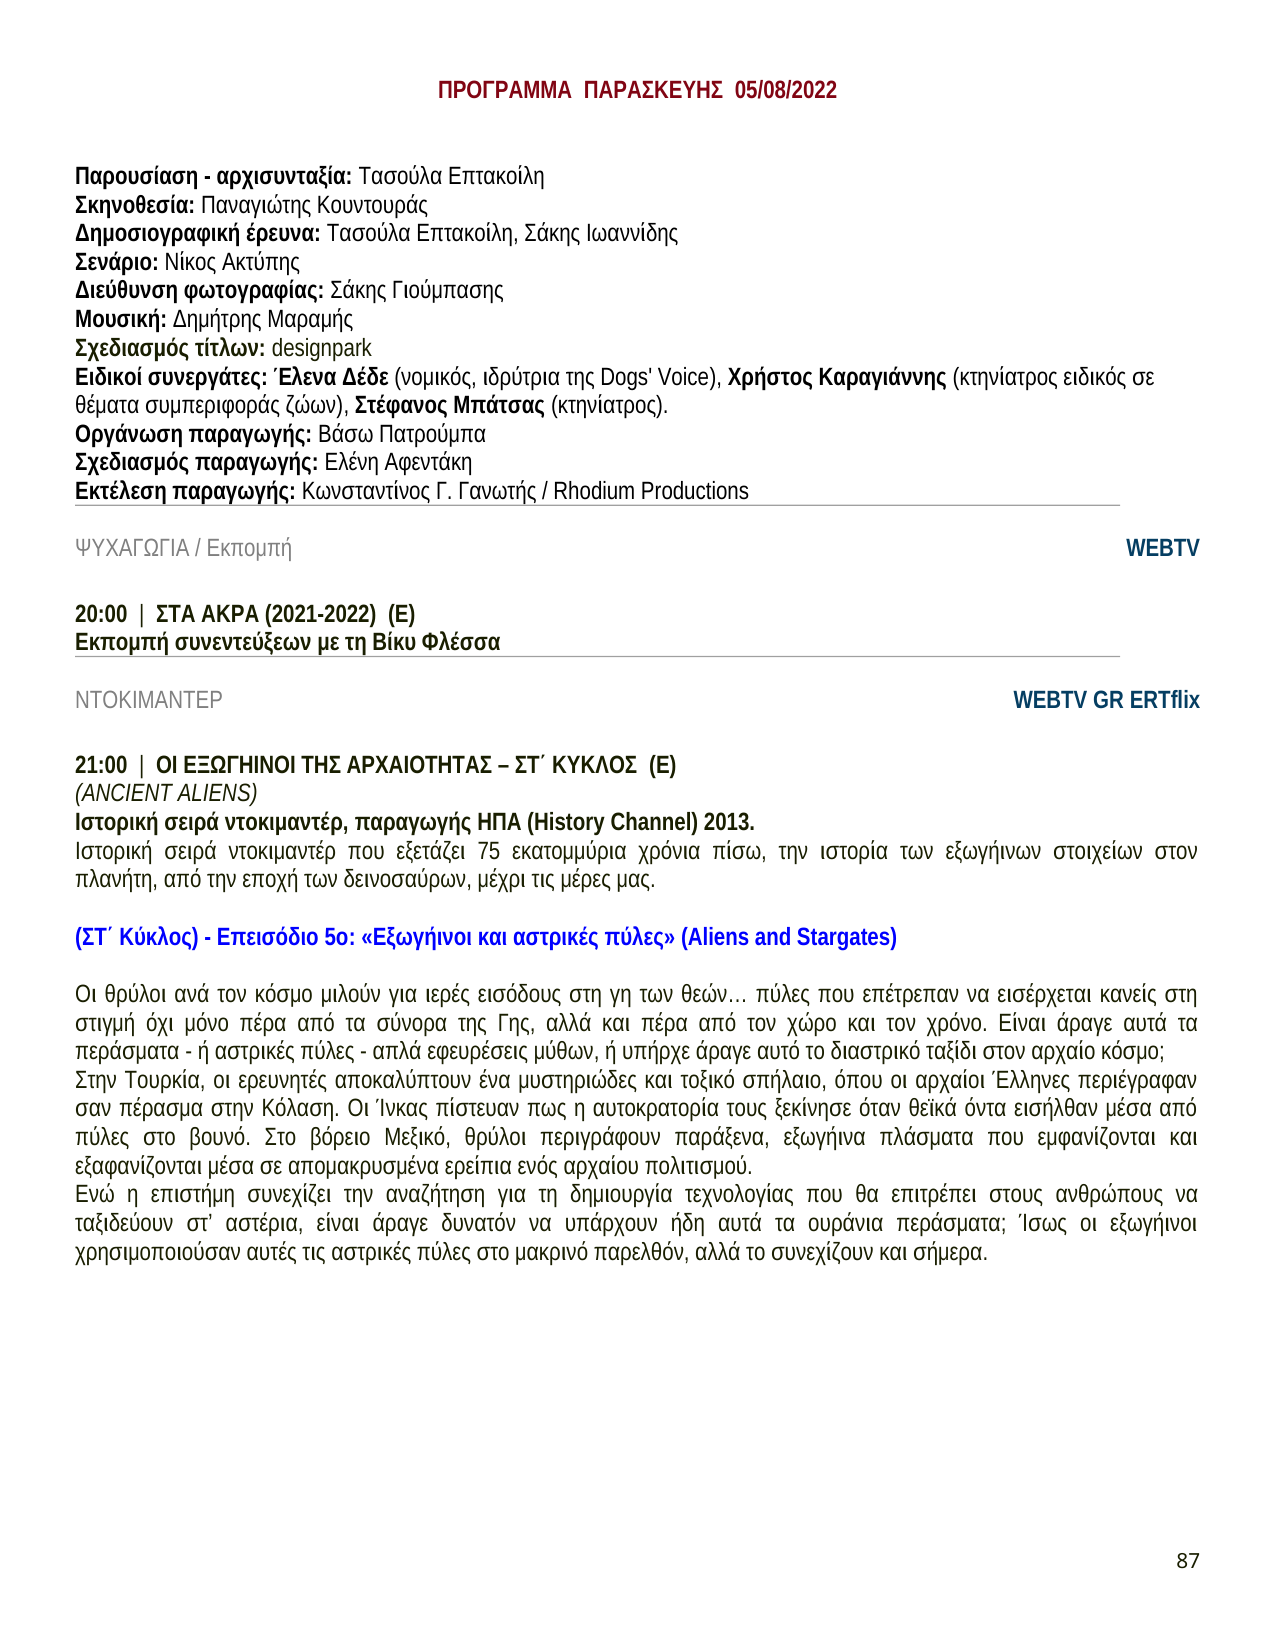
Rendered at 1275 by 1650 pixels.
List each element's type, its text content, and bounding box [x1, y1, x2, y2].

text Ενώ η επιστήμη συνεχίζει την αναζήτηση για τη δημιουργία τεχνολογίας που θα επιτρέπει στους ανθρώπους να ταξιδεύουν στ’ αστέρια, είναι άραγε δυνατόν να υπάρχουν ήδη αυτά τα ουράνια περάσματα; Ίσως οι εξωγήινοι χρησιμοποιούσαν αυτές τις αστρικές πύλες στο μακρινό παρελθόν, αλλά το συνεχίζουν και σήμερα. [75, 1179, 1200, 1265]
text Παρουσίαση - αρχισυνταξία: Τασούλα Επτακοίλη [75, 132, 1200, 189]
table_header ΨΥΧΑΓΩΓΙΑ / Εκπομπή [75, 534, 637, 562]
text 20:00 | ΣΤΑ ΑΚΡΑ (2021-2022) (E) [75, 562, 1200, 627]
table_header ΝΤΟΚΙΜΑΝΤΕΡ [75, 685, 637, 713]
table_header WEBTV [638, 534, 1200, 562]
text Σχεδιασμός παραγωγής: Ελένη Αφεντάκη [75, 447, 1200, 476]
text Διεύθυνση φωτογραφίας: Σάκης Γιούμπασης [75, 276, 1200, 304]
text Μουσική: Δημήτρης Μαραμής [75, 304, 1200, 333]
text Εκπομπή συνεντεύξεων με τη Βίκυ Φλέσσα [75, 627, 1200, 656]
text Οι θρύλοι ανά τον κόσμο μιλούν για ιερές εισόδους στη γη των θεών… πύλες που επέτρεπαν να εισέρχεται κανείς στη στιγμή όχι μόνο πέρα από τα σύνορα της Γης, αλλά και πέρα από τον χώρο και τον χρόνο. Είναι άραγε αυτά τα περάσματα - ή αστρικές πύλες - απλά εφευρέσεις μύθων, ή υπήρχε άραγε αυτό το διαστρικό ταξίδι στον αρχαίο κόσμο; [75, 979, 1200, 1065]
text Στην Τουρκία, οι ερευνητές αποκαλύπτουν ένα μυστηριώδες και τοξικό σπήλαιο, όπου οι αρχαίοι Έλληνες περιέγραφαν σαν πέρασμα στην Κόλαση. Οι Ίνκας πίστευαν πως η αυτοκρατορία τους ξεκίνησε όταν θεϊκά όντα εισήλθαν μέσα από πύλες στο βουνό. Στο βόρειο Μεξικό, θρύλοι περιγράφουν παράξενα, εξωγήινα πλάσματα που εμφανίζονται και εξαφανίζονται μέσα σε απομακρυσμένα ερείπια ενός αρχαίου πολιτισμού. [75, 1065, 1200, 1179]
text Εκτέλεση παραγωγής: Κωνσταντίνος Γ. Γανωτής / Rhodium Productions [75, 476, 1200, 505]
text ΠΡΟΓΡΑΜΜΑ ΠΑΡΑΣΚΕΥΗΣ 05/08/2022 [75, 75, 1200, 104]
text Δημοσιογραφική έρευνα: Τασούλα Επτακοίλη, Σάκης Ιωαννίδης [75, 218, 1200, 247]
text (ANCIENT ALIENS) [75, 778, 1200, 807]
text Οργάνωση παραγωγής: Βάσω Πατρούμπα [75, 419, 1200, 447]
text Ιστορική σειρά ντοκιμαντέρ που εξετάζει 75 εκατομμύρια χρόνια πίσω, την ιστορία των εξωγήινων στοιχείων στον πλανήτη, από την εποχή των δεινοσαύρων, μέχρι τις μέρες μας. [75, 836, 1200, 893]
text Σενάριο: Νίκος Ακτύπης [75, 247, 1200, 276]
text Σχεδιασµός τίτλων: designpark [75, 333, 1200, 361]
text 21:00 | ΟΙ ΕΞΩΓΗΙΝΟΙ ΤΗΣ ΑΡΧΑΙΟΤΗΤΑΣ – ΣΤ΄ ΚΥΚΛΟΣ (E) [75, 713, 1200, 778]
text Σκηνοθεσία: Παναγιώτης Κουντουράς [75, 189, 1200, 218]
text Ειδικοί συνεργάτες: Έλενα Δέδε (νομικός, ιδρύτρια της Dogs' Voice), Χρήστος Καραγιάννης (κτηνίατρος ειδικός σε θέματα συμπεριφοράς ζώων), Στέφανος Μπάτσας (κτηνίατρος). [75, 361, 1200, 419]
text Ιστορική σειρά ντοκιμαντέρ, παραγωγής ΗΠΑ (History Channel) 2013. [75, 807, 1200, 836]
text (ΣΤ΄ Κύκλος) - Eπεισόδιο 5ο: «Εξωγήινοι και αστρικές πύλες» (Aliens and Stargates) [75, 893, 1200, 950]
table_header WEBTV GR ERTflix [638, 685, 1200, 713]
